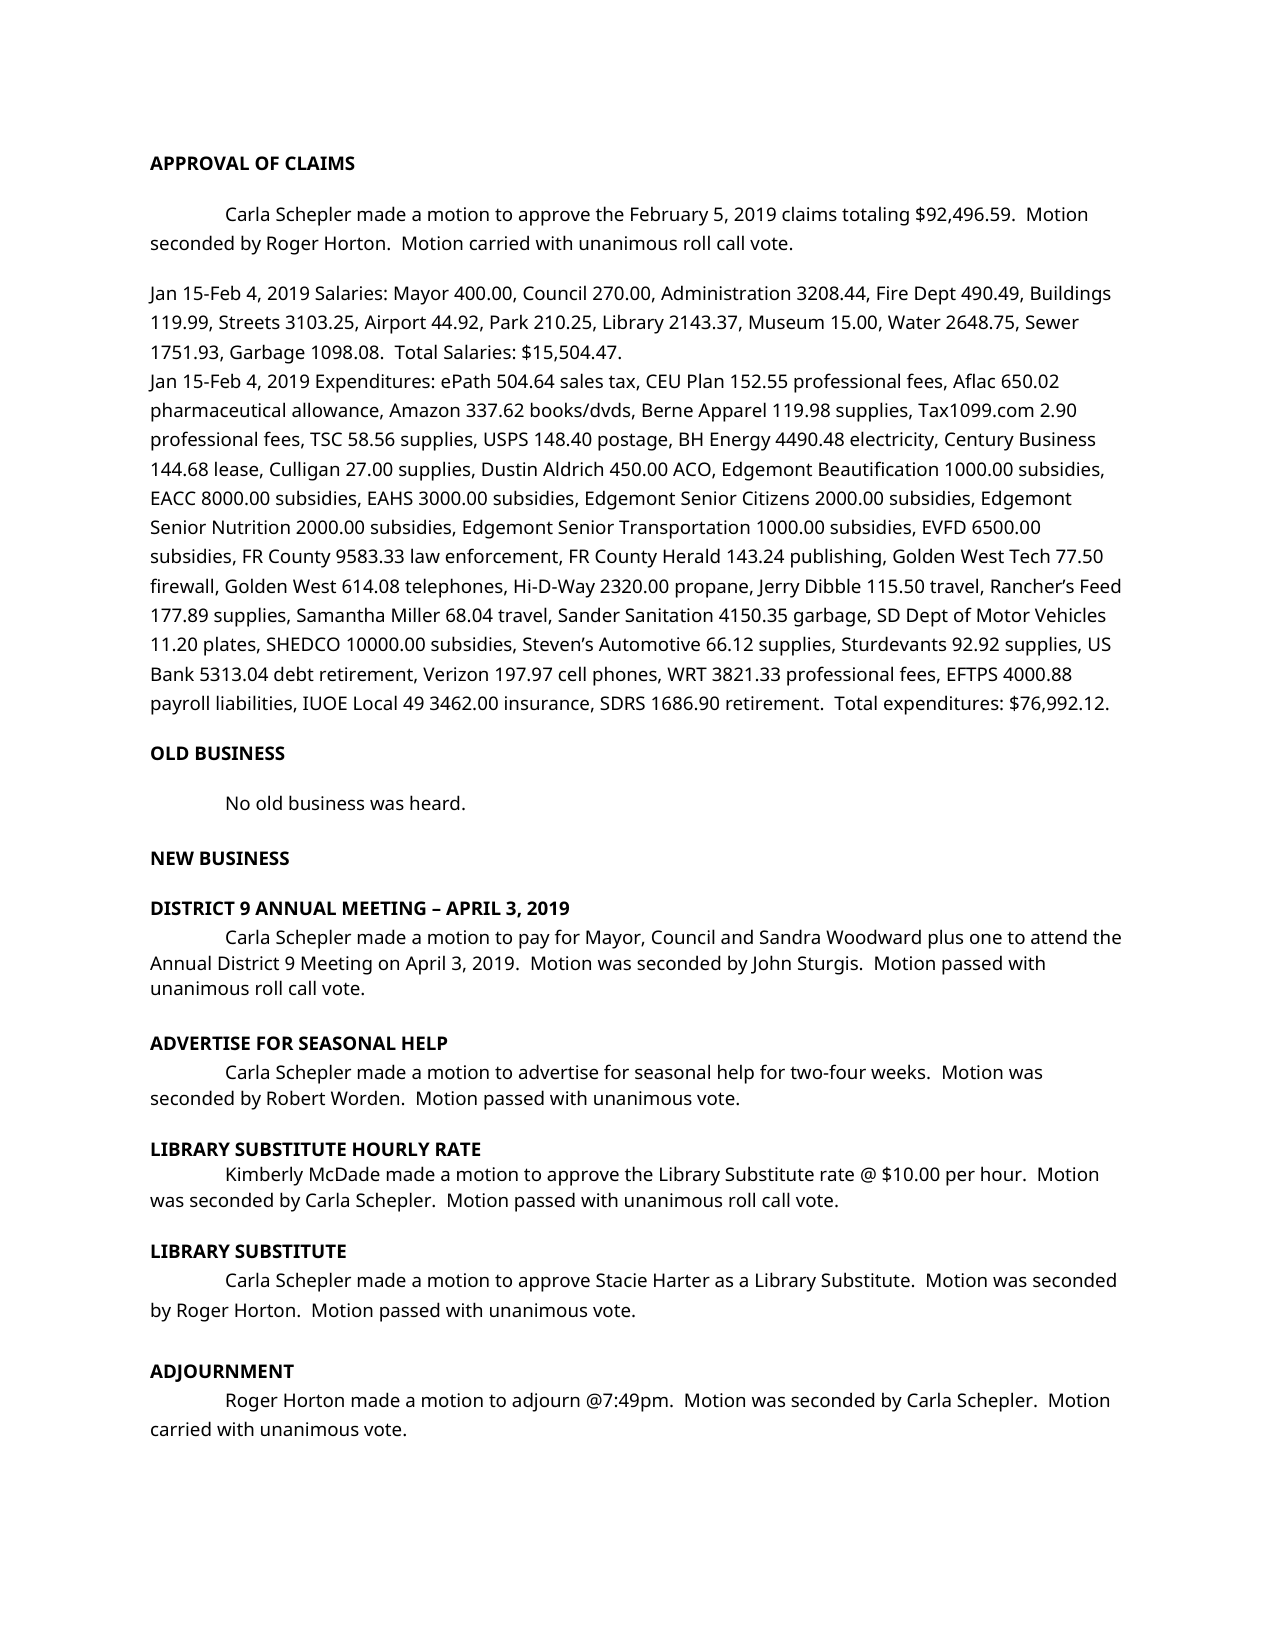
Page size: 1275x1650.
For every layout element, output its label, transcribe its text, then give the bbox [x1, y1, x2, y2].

text DISTRICT 9 ANNUAL MEETING – APRIL 3, 2019 [150, 895, 1125, 921]
text NEW BUSINESS [150, 845, 1125, 871]
text ADJOURNMENT [150, 1358, 1125, 1383]
text Carla Schepler made a motion to approve Stacie Harter as a Library Substitute. Motion was seconded by Roger Horton. Motion passed with unanimous vote. [150, 1268, 1125, 1322]
text Kimberly McDade made a motion to approve the Library Substitute rate @ $10.00 per hour. Motion was seconded by Carla Schepler. Motion passed with unanimous roll call vote. [150, 1162, 1125, 1213]
text APPROVAL OF CLAIMS [150, 150, 1125, 176]
text Roger Horton made a motion to adjourn @7:49pm. Motion was seconded by Carla Schepler. Motion carried with unanimous vote. [150, 1387, 1125, 1442]
text LIBRARY SUBSTITUTE [150, 1238, 1125, 1264]
text LIBRARY SUBSTITUTE HOURLY RATE [150, 1136, 1125, 1162]
text ADVERTISE FOR SEASONAL HELP [150, 1030, 1125, 1056]
text Carla Schepler made a motion to pay for Mayor, Council and Sandra Woodward plus one to attend the Annual District 9 Meeting on April 3, 2019. Motion was seconded by John Sturgis. Motion passed with unanimous roll call vote. [150, 924, 1125, 1001]
text OLD BUSINESS [150, 740, 1125, 766]
text No old business was heard. [150, 790, 1125, 816]
text Carla Schepler made a motion to advertise for seasonal help for two-four weeks. Motion was seconded by Robert Worden. Motion passed with unanimous vote. [150, 1060, 1125, 1111]
text Carla Schepler made a motion to approve the February 5, 2019 claims totaling $92,496.59. Motion seconded by Roger Horton. Motion carried with unanimous roll call vote. [150, 201, 1125, 256]
text Jan 15-Feb 4, 2019 Salaries: Mayor 400.00, Council 270.00, Administration 3208.44, Fire Dept 490.49, Buildings 119.99, Streets 3103.25, Airport 44.92, Park 210.25, Library 2143.37, Museum 15.00, Water 2648.75, Sewer 1751.93, Garbage 1098.08. Total Salaries: $15,504.47. Jan 15-Feb 4, 2019 Expenditures: ePath 504.64 sales tax, CEU Plan 152.55 professional fees, Aflac 650.02 pharmaceutical allowance, Amazon 337.62 books/dvds, Berne Apparel 119.98 supplies, Tax1099.com 2.90 professional fees, TSC 58.56 supplies, USPS 148.40 postage, BH Energy 4490.48 electricity, Century Business 144.68 lease, Culligan 27.00 supplies, Dustin Aldrich 450.00 ACO, Edgemont Beautification 1000.00 subsidies, EACC 8000.00 subsidies, EAHS 3000.00 subsidies, Edgemont Senior Citizens 2000.00 subsidies, Edgemont Senior Nutrition 2000.00 subsidies, Edgemont Senior Transportation 1000.00 subsidies, EVFD 6500.00 subsidies, FR County 9583.33 law enforcement, FR County Herald 143.24 publishing, Golden West Tech 77.50 firewall, Golden West 614.08 telephones, Hi-D-Way 2320.00 propane, Jerry Dibble 115.50 travel, Rancher’s Feed 177.89 supplies, Samantha Miller 68.04 travel, Sander Sanitation 4150.35 garbage, SD Dept of Motor Vehicles 11.20 plates, SHEDCO 10000.00 subsidies, Steven’s Automotive 66.12 supplies, Sturdevants 92.92 supplies, US Bank 5313.04 debt retirement, Verizon 197.97 cell phones, WRT 3821.33 professional fees, EFTPS 4000.88 payroll liabilities, IUOE Local 49 3462.00 insurance, SDRS 1686.90 retirement. Total expenditures: $76,992.12. [150, 280, 1125, 716]
